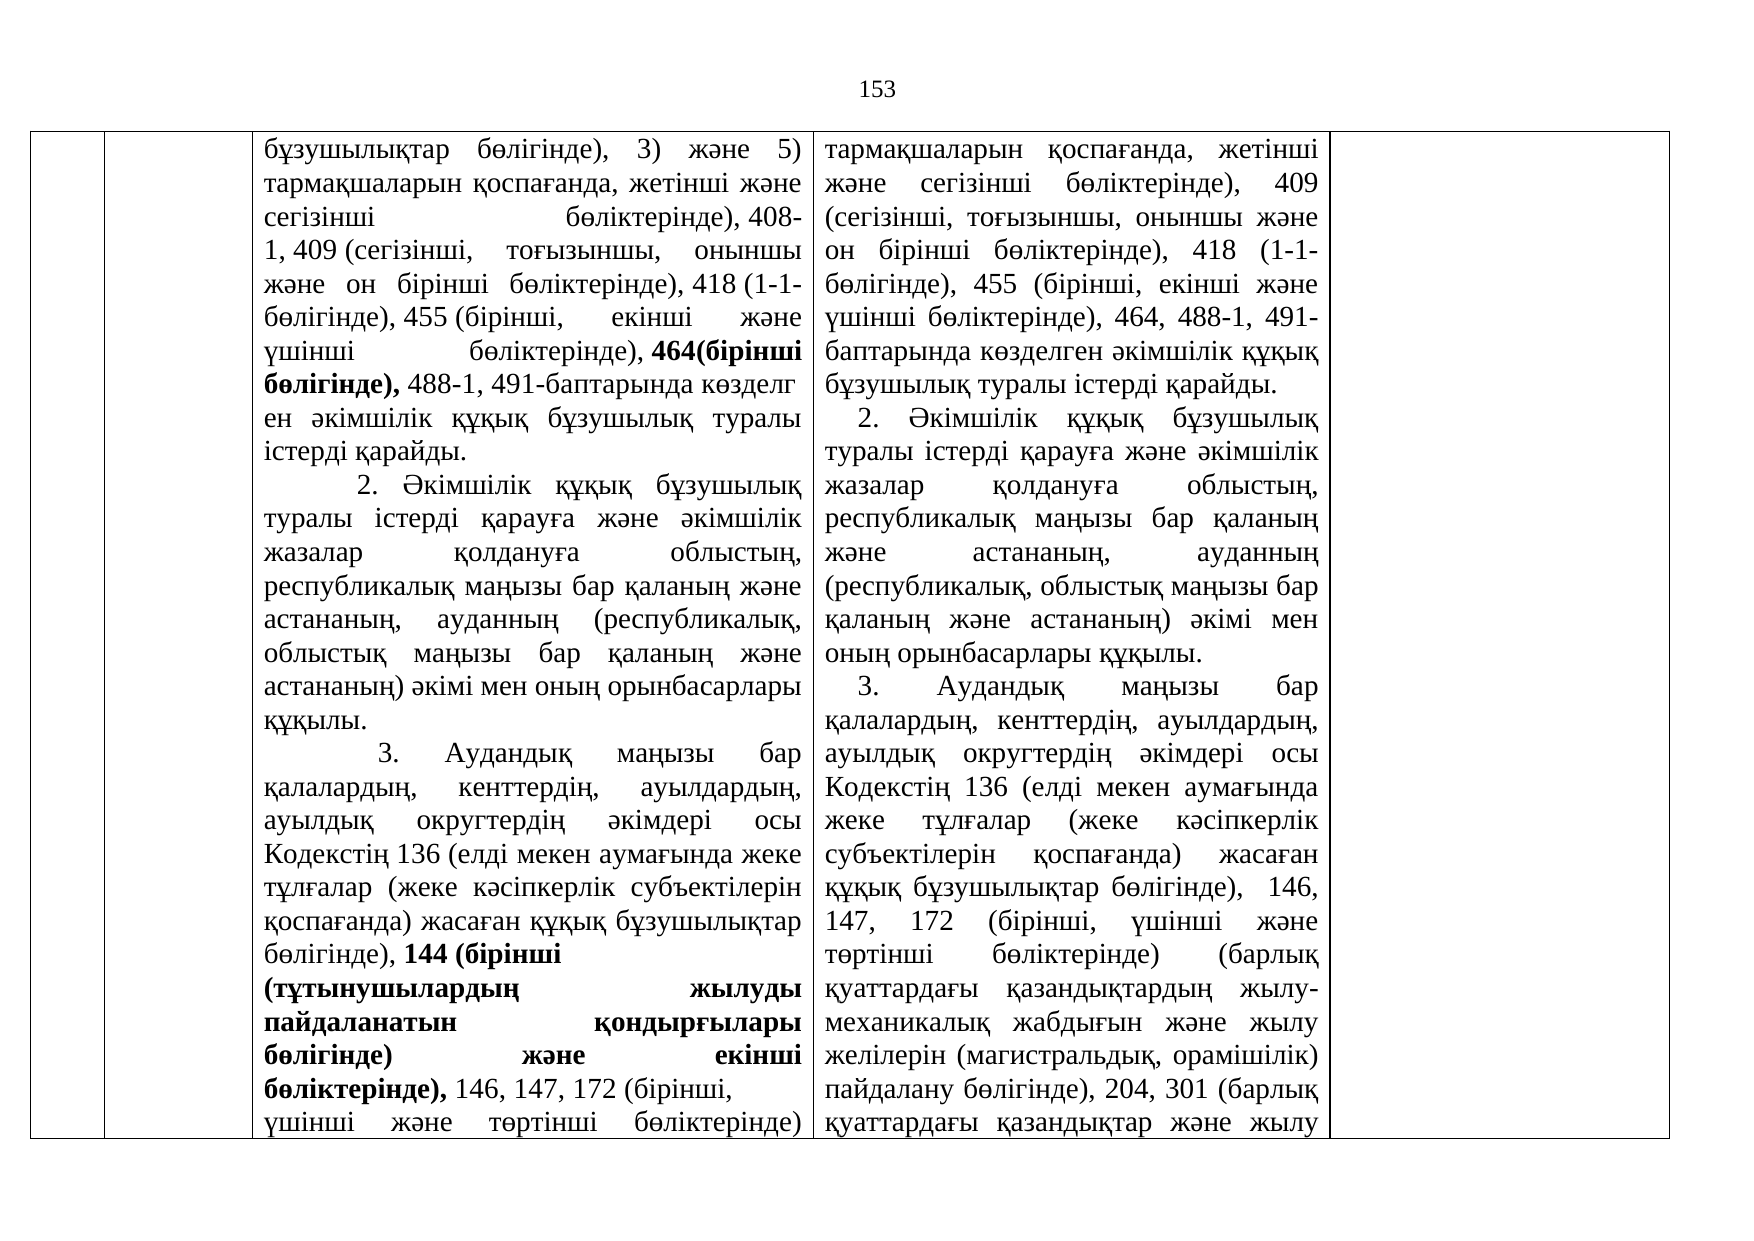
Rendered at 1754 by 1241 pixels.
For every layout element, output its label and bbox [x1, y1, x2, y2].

table_cell [105, 132, 252, 1138]
table_cell [814, 132, 1329, 1138]
table_cell [253, 132, 813, 1138]
table_cell [1331, 132, 1669, 1138]
table_cell [31, 132, 104, 1138]
